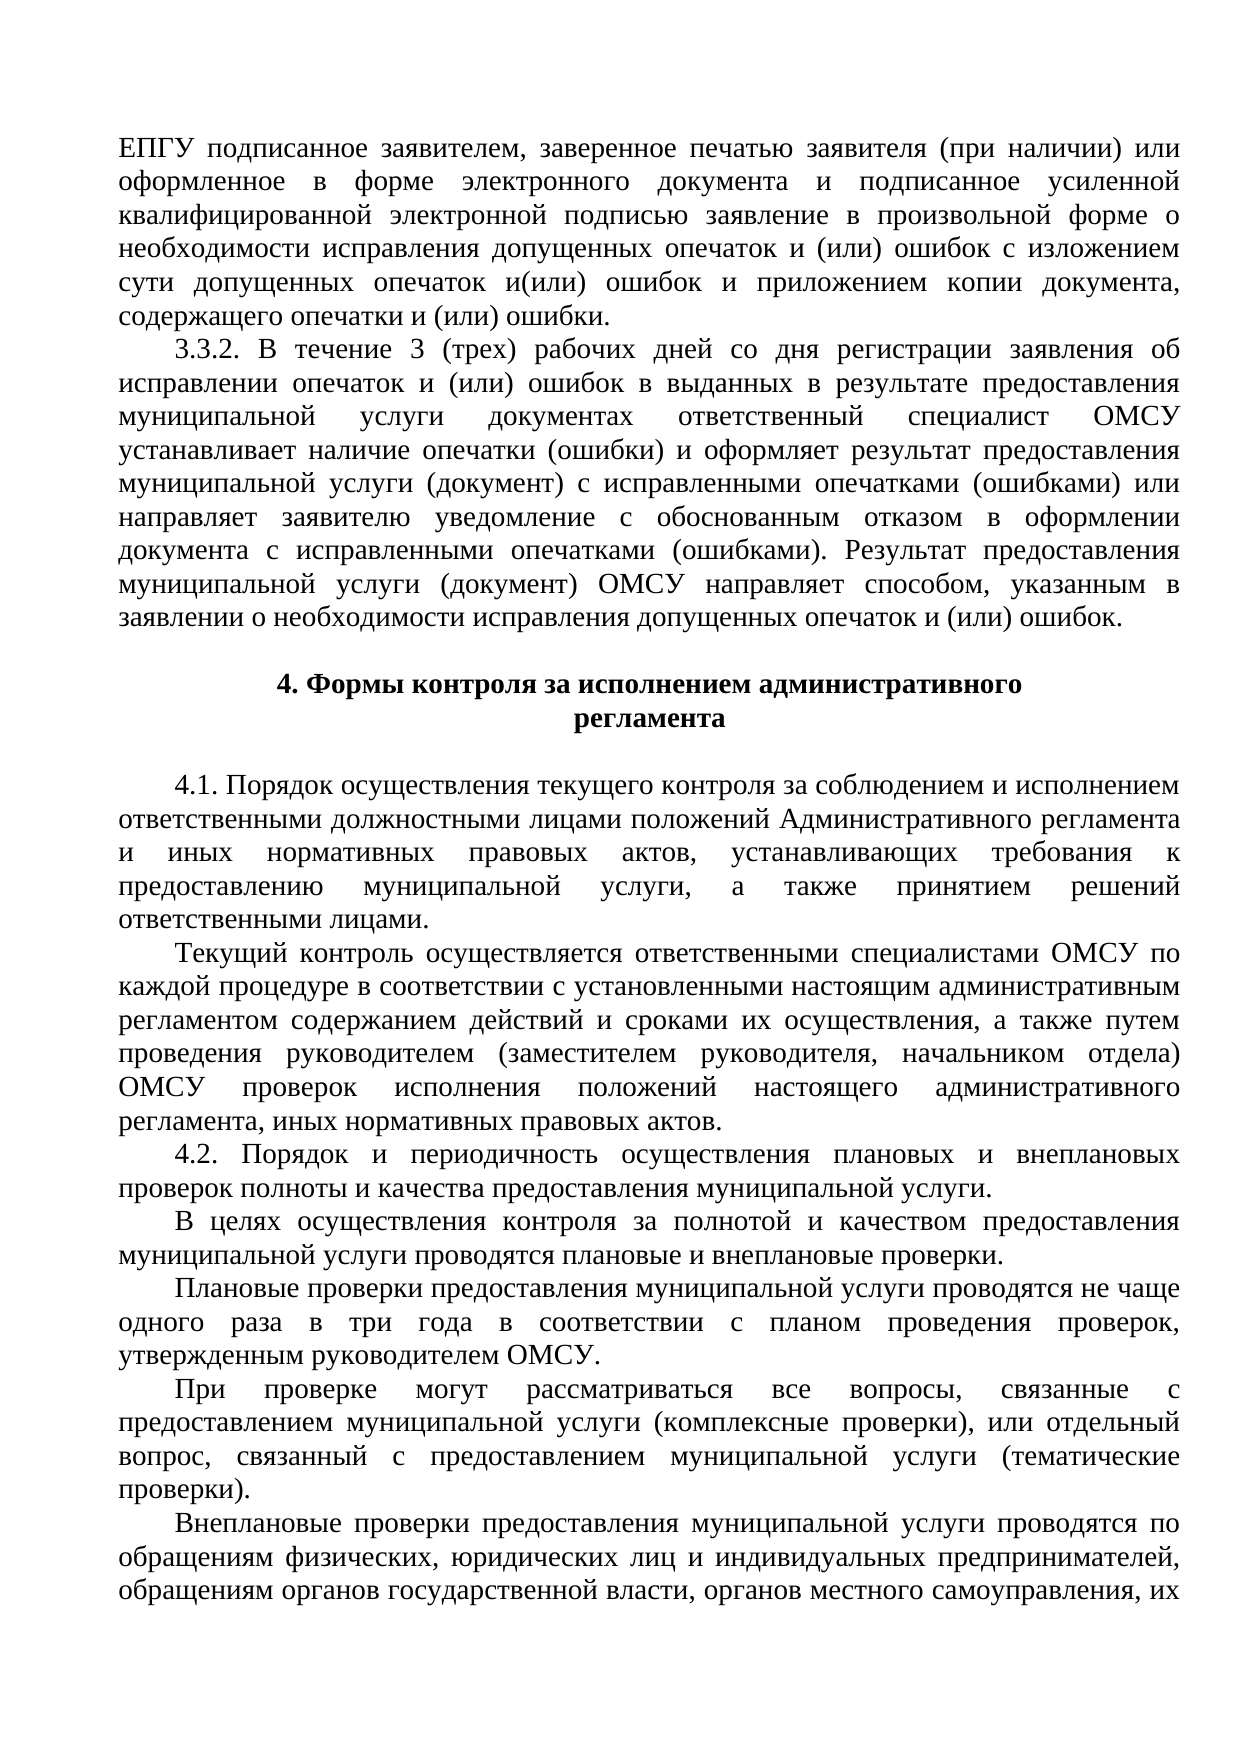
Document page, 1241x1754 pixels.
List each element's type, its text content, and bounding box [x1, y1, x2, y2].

text Плановые проверки предоставления муниципальной услуги проводятся не чаще одного раза в три года в соответствии с планом проведения проверок, утвержденным руководителем ОМСУ. [118, 1270, 1181, 1371]
text 3.3.2. В течение 3 (трех) рабочих дней со дня регистрации заявления об исправлении опечаток и (или) ошибок в выданных в результате предоставления муниципальной услуги документах ответственный специалист ОМСУ устанавливает наличие опечатки (ошибки) и оформляет результат предоставления муниципальной услуги (документ) с исправленными опечатками (ошибками) или направляет заявителю уведомление с обоснованным отказом в оформлении документа с исправленными опечатками (ошибками). Результат предоставления муниципальной услуги (документ) ОМСУ направляет способом, указанным в заявлении о необходимости исправления допущенных опечаток и (или) ошибок. [118, 331, 1181, 633]
text В целях осуществления контроля за полнотой и качеством предоставления муниципальной услуги проводятся плановые и внеплановые проверки. [118, 1203, 1181, 1270]
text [118, 1505, 1181, 1606]
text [118, 130, 1181, 331]
text 4.2. Порядок и периодичность осуществления плановых и внеплановых проверок полноты и качества предоставления муниципальной услуги. [118, 1136, 1181, 1203]
text регламента [118, 700, 1181, 734]
text 4. Формы контроля за исполнением административного [118, 667, 1181, 700]
text Текущий контроль осуществляется ответственными специалистами ОМСУ по каждой процедуре в соответствии с установленными настоящим административным регламентом содержанием действий и сроками их осуществления, а также путем проведения руководителем (заместителем руководителя, начальником отдела) ОМСУ проверок исполнения положений настоящего административного регламента, иных нормативных правовых актов. [118, 935, 1181, 1136]
text При проверке могут рассматриваться все вопросы, связанные с предоставлением муниципальной услуги (комплексные проверки), или отдельный вопрос, связанный с предоставлением муниципальной услуги (тематические проверки). [118, 1371, 1181, 1505]
text 4.1. Порядок осуществления текущего контроля за соблюдением и исполнением ответственными должностными лицами положений Административного регламента и иных нормативных правовых актов, устанавливающих требования к предоставлению муниципальной услуги, а также принятием решений ответственными лицами. [118, 767, 1181, 935]
